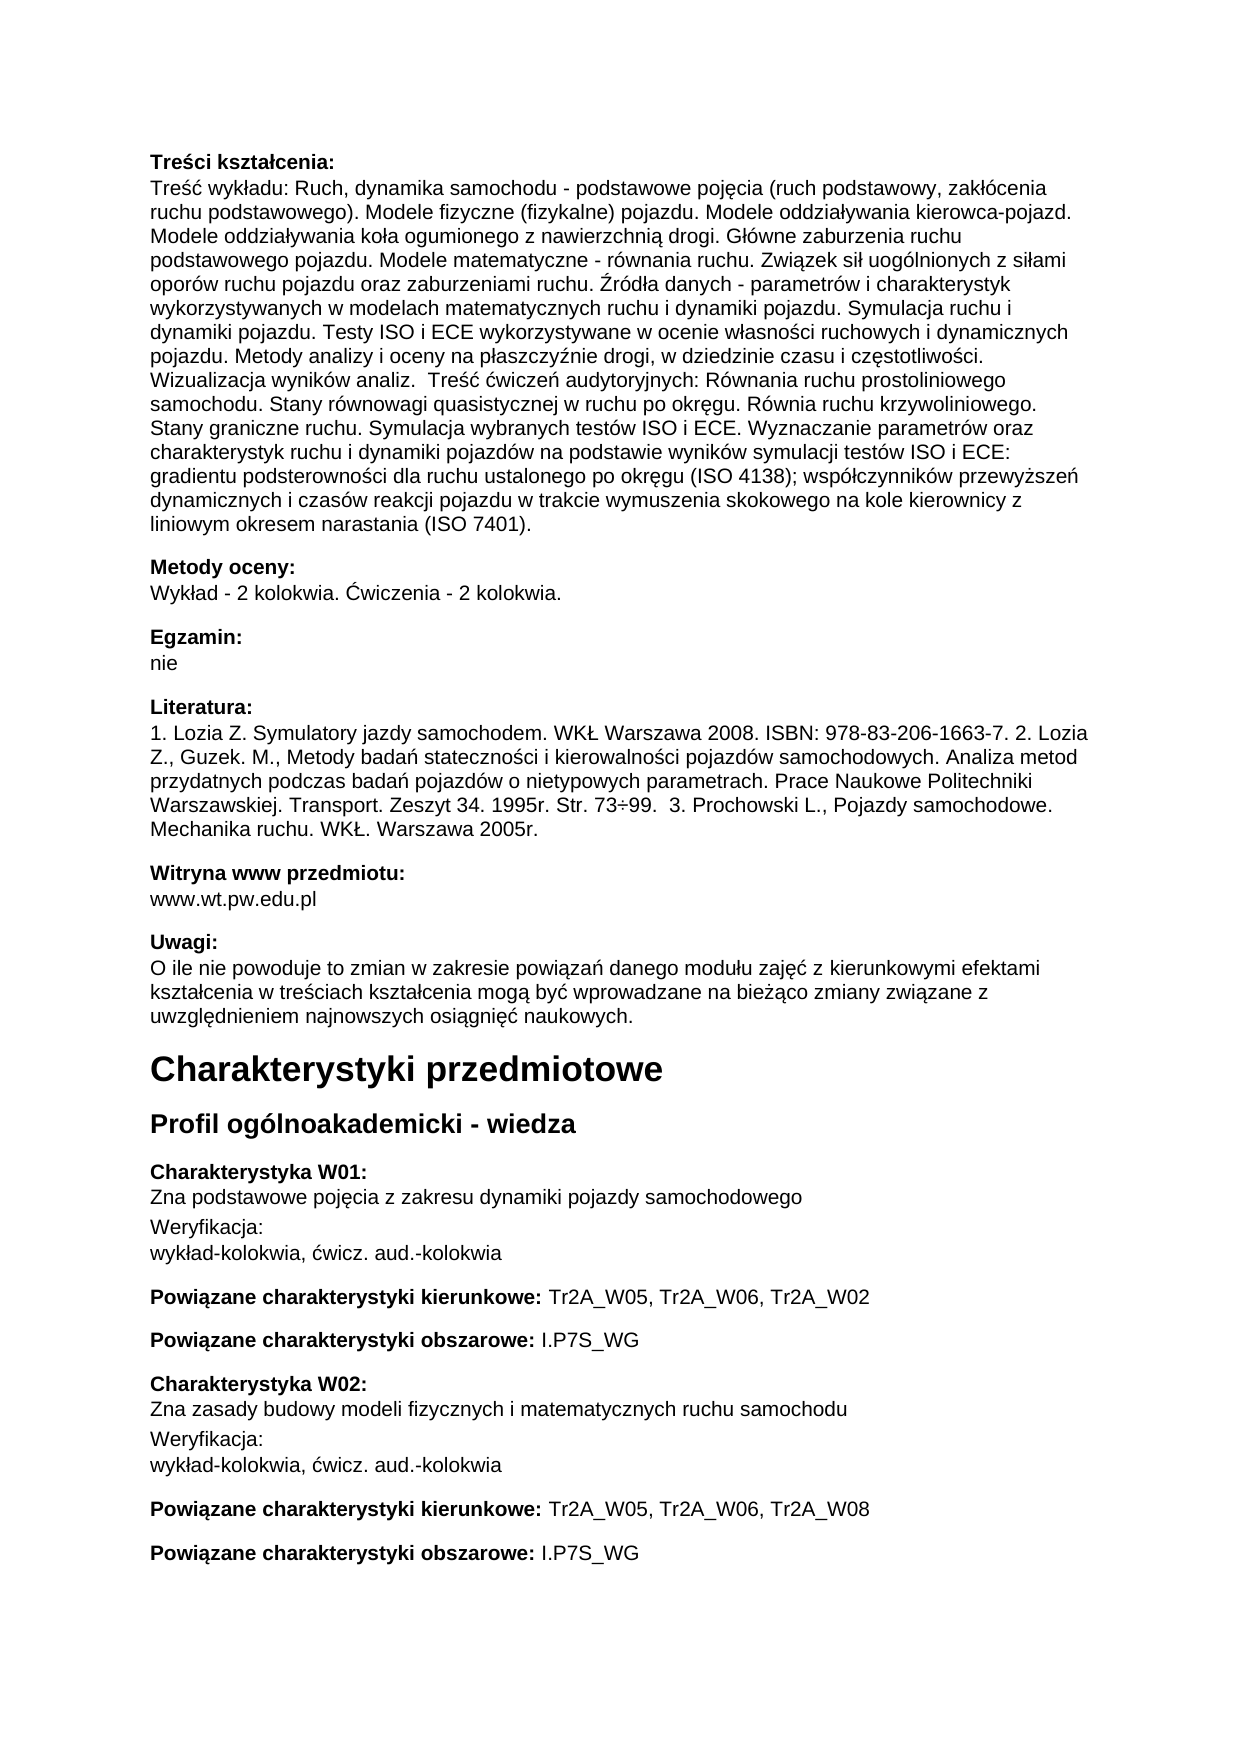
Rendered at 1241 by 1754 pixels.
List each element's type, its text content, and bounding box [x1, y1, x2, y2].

text wykład-kolokwia, ćwicz. aud.-kolokwia [150, 1241, 1090, 1265]
subtitle Profil ogólnoakademicki - wiedza [150, 1108, 1090, 1140]
text Weryfikacja: [150, 1215, 1090, 1239]
text Zna podstawowe pojęcia z zakresu dynamiki pojazdy samochodowego [150, 1184, 1090, 1208]
text Powiązane charakterystyki obszarowe: I.P7S_WG [150, 1541, 1090, 1565]
text Metody oceny: [150, 555, 1090, 579]
text Charakterystyka W01: [150, 1159, 1090, 1183]
text Powiązane charakterystyki obszarowe: I.P7S_WG [150, 1328, 1090, 1352]
text Weryfikacja: [150, 1427, 1090, 1451]
text O ile nie powoduje to zmian w zakresie powiązań danego modułu zajęć z kierunkowymi efektami kształcenia w treściach kształcenia mogą być wprowadzane na bieżąco zmiany związane z uwzględnieniem najnowszych osiągnięć naukowych. [150, 956, 1090, 1028]
text 1. Lozia Z. Symulatory jazdy samochodem. WKŁ Warszawa 2008. ISBN: 978-83-206-1663-7. 2. Lozia Z., Guzek. M., Metody badań stateczności i kierowalności pojazdów samochodowych. Analiza metod przydatnych podczas badań pojazdów o nietypowych parametrach. Prace Naukowe Politechniki Warszawskiej. Transport. Zeszyt 34. 1995r. Str. 73÷99. 3. Prochowski L., Pojazdy samochodowe. Mechanika ruchu. WKŁ. Warszawa 2005r. [150, 721, 1090, 841]
text Egzamin: [150, 625, 1090, 649]
text nie [150, 651, 1090, 675]
text Witryna www przedmiotu: [150, 860, 1090, 884]
text Uwagi: [150, 930, 1090, 954]
text www.wt.pw.edu.pl [150, 886, 1090, 910]
text Treść wykładu: Ruch, dynamika samochodu - podstawowe pojęcia (ruch podstawowy, zakłócenia ruchu podstawowego). Modele fizyczne (fizykalne) pojazdu. Modele oddziaływania kierowca-pojazd. Modele oddziaływania koła ogumionego z nawierzchnią drogi. Główne zaburzenia ruchu podstawowego pojazdu. Modele matematyczne - równania ruchu. Związek sił uogólnionych z siłami oporów ruchu pojazdu oraz zaburzeniami ruchu. Źródła danych - parametrów i charakterystyk wykorzystywanych w modelach matematycznych ruchu i dynamiki pojazdu. Symulacja ruchu i dynamiki pojazdu. Testy ISO i ECE wykorzystywane w ocenie własności ruchowych i dynamicznych pojazdu. Metody analizy i oceny na płaszczyźnie drogi, w dziedzinie czasu i częstotliwości. Wizualizacja wyników analiz. Treść ćwiczeń audytoryjnych: Równania ruchu prostoliniowego samochodu. Stany równowagi quasistycznej w ruchu po okręgu. Równia ruchu krzywoliniowego. Stany graniczne ruchu. Symulacja wybranych testów ISO i ECE. Wyznaczanie parametrów oraz charakterystyk ruchu i dynamiki pojazdów na podstawie wyników symulacji testów ISO i ECE: gradientu podsterowności dla ruchu ustalonego po okręgu (ISO 4138); współczynników przewyższeń dynamicznych i czasów reakcji pojazdu w trakcie wymuszenia skokowego na kole kierownicy z liniowym okresem narastania (ISO 7401). [150, 176, 1090, 535]
text Powiązane charakterystyki kierunkowe: Tr2A_W05, Tr2A_W06, Tr2A_W02 [150, 1284, 1090, 1308]
text Literatura: [150, 695, 1090, 719]
text Zna zasady budowy modeli fizycznych i matematycznych ruchu samochodu [150, 1397, 1090, 1421]
text Powiązane charakterystyki kierunkowe: Tr2A_W05, Tr2A_W06, Tr2A_W08 [150, 1497, 1090, 1521]
text Charakterystyka W02: [150, 1372, 1090, 1396]
text wykład-kolokwia, ćwicz. aud.-kolokwia [150, 1453, 1090, 1477]
text Wykład - 2 kolokwia. Ćwiczenia - 2 kolokwia. [150, 581, 1090, 605]
text Treści kształcenia: [150, 150, 1090, 174]
subtitle Charakterystyki przedmiotowe [150, 1048, 1090, 1089]
